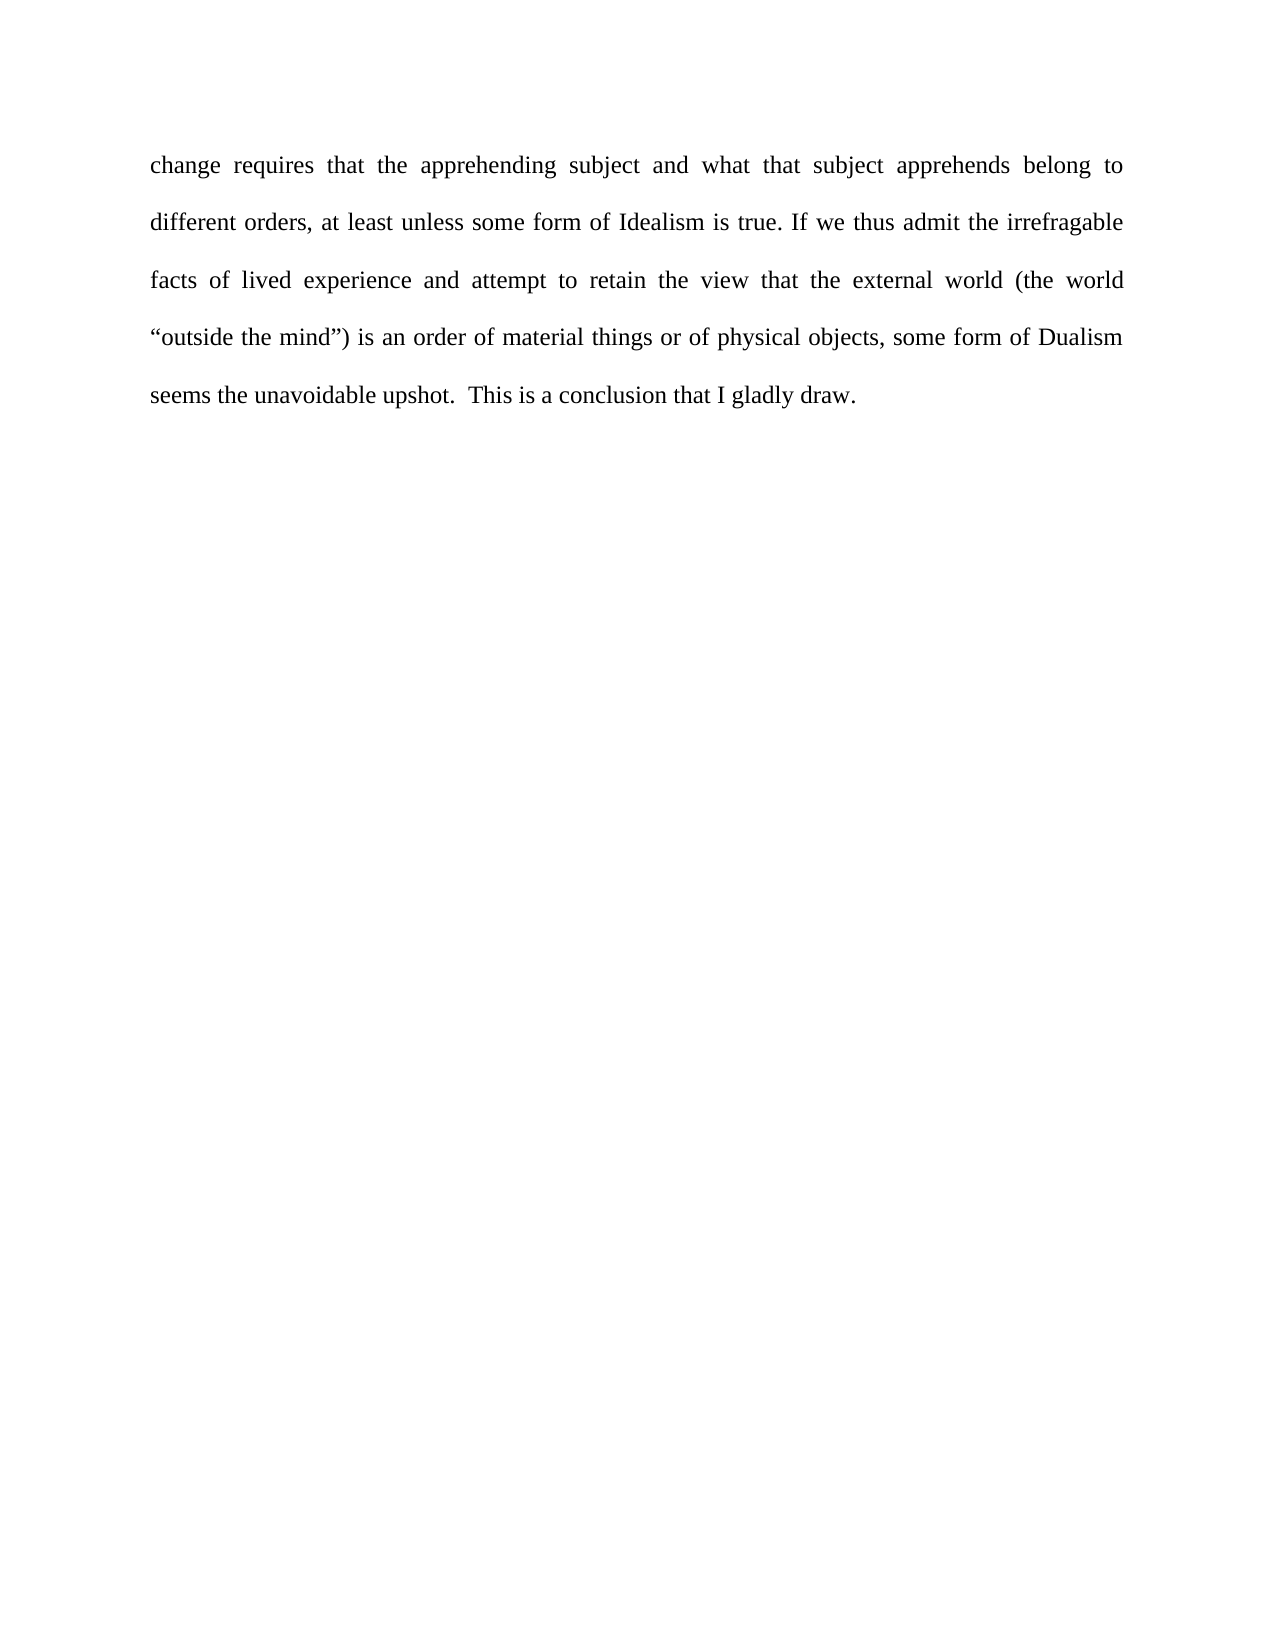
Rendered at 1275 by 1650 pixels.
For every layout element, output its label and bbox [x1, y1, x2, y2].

text [150, 150, 1125, 409]
